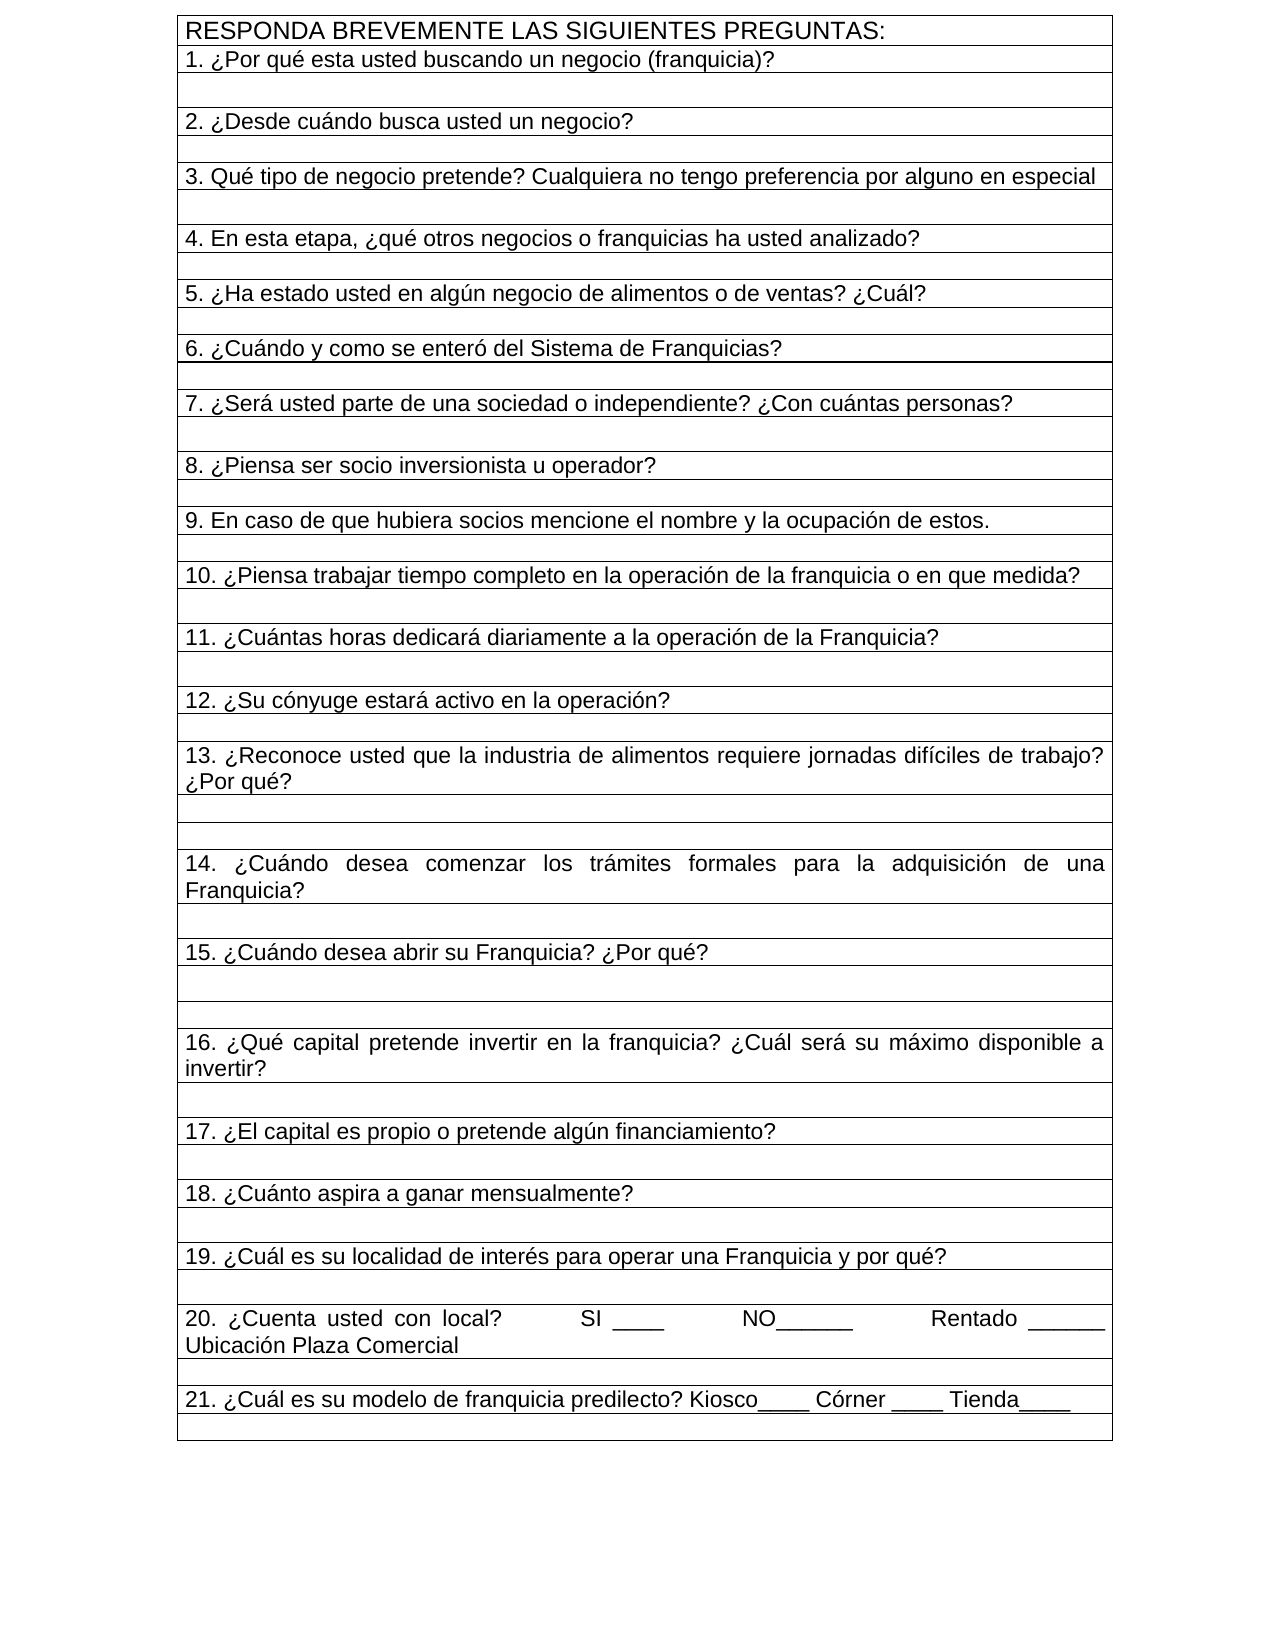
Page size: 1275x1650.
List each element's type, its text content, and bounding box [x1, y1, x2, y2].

table_cell 8. ¿Piensa ser socio inversionista u operador? [178, 452, 1112, 479]
table_cell 18. ¿Cuánto aspira a ganar mensualmente? [178, 1180, 1112, 1207]
table_cell 15. ¿Cuándo desea abrir su Franquicia? ¿Por qué? [178, 939, 1112, 965]
table_cell [178, 795, 1112, 822]
table_cell 21. ¿Cuál es su modelo de franquicia predilecto? Kiosco____ Córner ____ Tienda____ [178, 1386, 1112, 1413]
table_cell [178, 1414, 1112, 1440]
table_cell [178, 904, 1112, 938]
table_cell 1. ¿Por qué esta usted buscando un negocio (franquicia)? [178, 46, 1112, 72]
table_cell 3. Qué tipo de negocio pretende? Cualquiera no tengo preferencia por alguno en especial [178, 163, 1112, 189]
table_cell 4. En esta etapa, ¿qué otros negocios o franquicias ha usted analizado? [178, 225, 1112, 252]
table_cell 7. ¿Será usted parte de una sociedad o independiente? ¿Con cuántas personas? [178, 390, 1112, 416]
table_cell 5. ¿Ha estado usted en algún negocio de alimentos o de ventas? ¿Cuál? [178, 280, 1112, 307]
table_cell 9. En caso de que hubiera socios mencione el nombre y la ocupación de estos. [178, 507, 1112, 533]
table_cell 19. ¿Cuál es su localidad de interés para operar una Franquicia y por qué? [178, 1243, 1112, 1269]
table_cell [178, 1145, 1112, 1179]
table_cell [178, 16, 1112, 44]
table_cell [178, 966, 1112, 1001]
table_cell 12. ¿Su cónyuge estará activo en la operación? [178, 687, 1112, 713]
table_cell 10. ¿Piensa trabajar tiempo completo en la operación de la franquicia o en que medida? [178, 562, 1112, 588]
table_cell 2. ¿Desde cuándo busca usted un negocio? [178, 108, 1112, 134]
table_cell [178, 1083, 1112, 1117]
table_cell [178, 417, 1112, 451]
table_cell [178, 714, 1112, 741]
table_cell [178, 308, 1112, 334]
table_cell [178, 1270, 1112, 1304]
table_cell [178, 823, 1112, 849]
table_cell [178, 190, 1112, 224]
table_cell 17. ¿El capital es propio o pretende algún financiamiento? [178, 1118, 1112, 1144]
table_cell [178, 363, 1112, 389]
table_cell [178, 535, 1112, 561]
table_cell [178, 1208, 1112, 1242]
table_cell 16. ¿Qué capital pretende invertir en la franquicia? ¿Cuál será su máximo disponible a invertir? [178, 1029, 1112, 1082]
table_cell [178, 652, 1112, 686]
table_cell [178, 253, 1112, 279]
table_cell [178, 1002, 1112, 1028]
table_cell 11. ¿Cuántas horas dedicará diariamente a la operación de ? [178, 624, 1112, 651]
table_cell 13. ¿Reconoce usted que la industria de alimentos requiere jornadas difíciles de trabajo? ¿Por qué? [178, 742, 1112, 794]
table_cell [178, 1359, 1112, 1385]
table_cell [178, 480, 1112, 506]
table_cell [178, 73, 1112, 107]
table_cell 6. ¿Cuándo y como se enteró del Sistema de Franquicias? [178, 335, 1112, 361]
table_cell [178, 136, 1112, 162]
table_cell 20. ¿Cuenta usted con local? SI ____ NO______ Rentado ______ Ubicación Plaza Comercial [178, 1305, 1112, 1358]
table_cell [178, 589, 1112, 623]
table_cell 14. ¿Cuándo desea comenzar los trámites formales para la adquisición de una Franquicia? [178, 850, 1112, 903]
